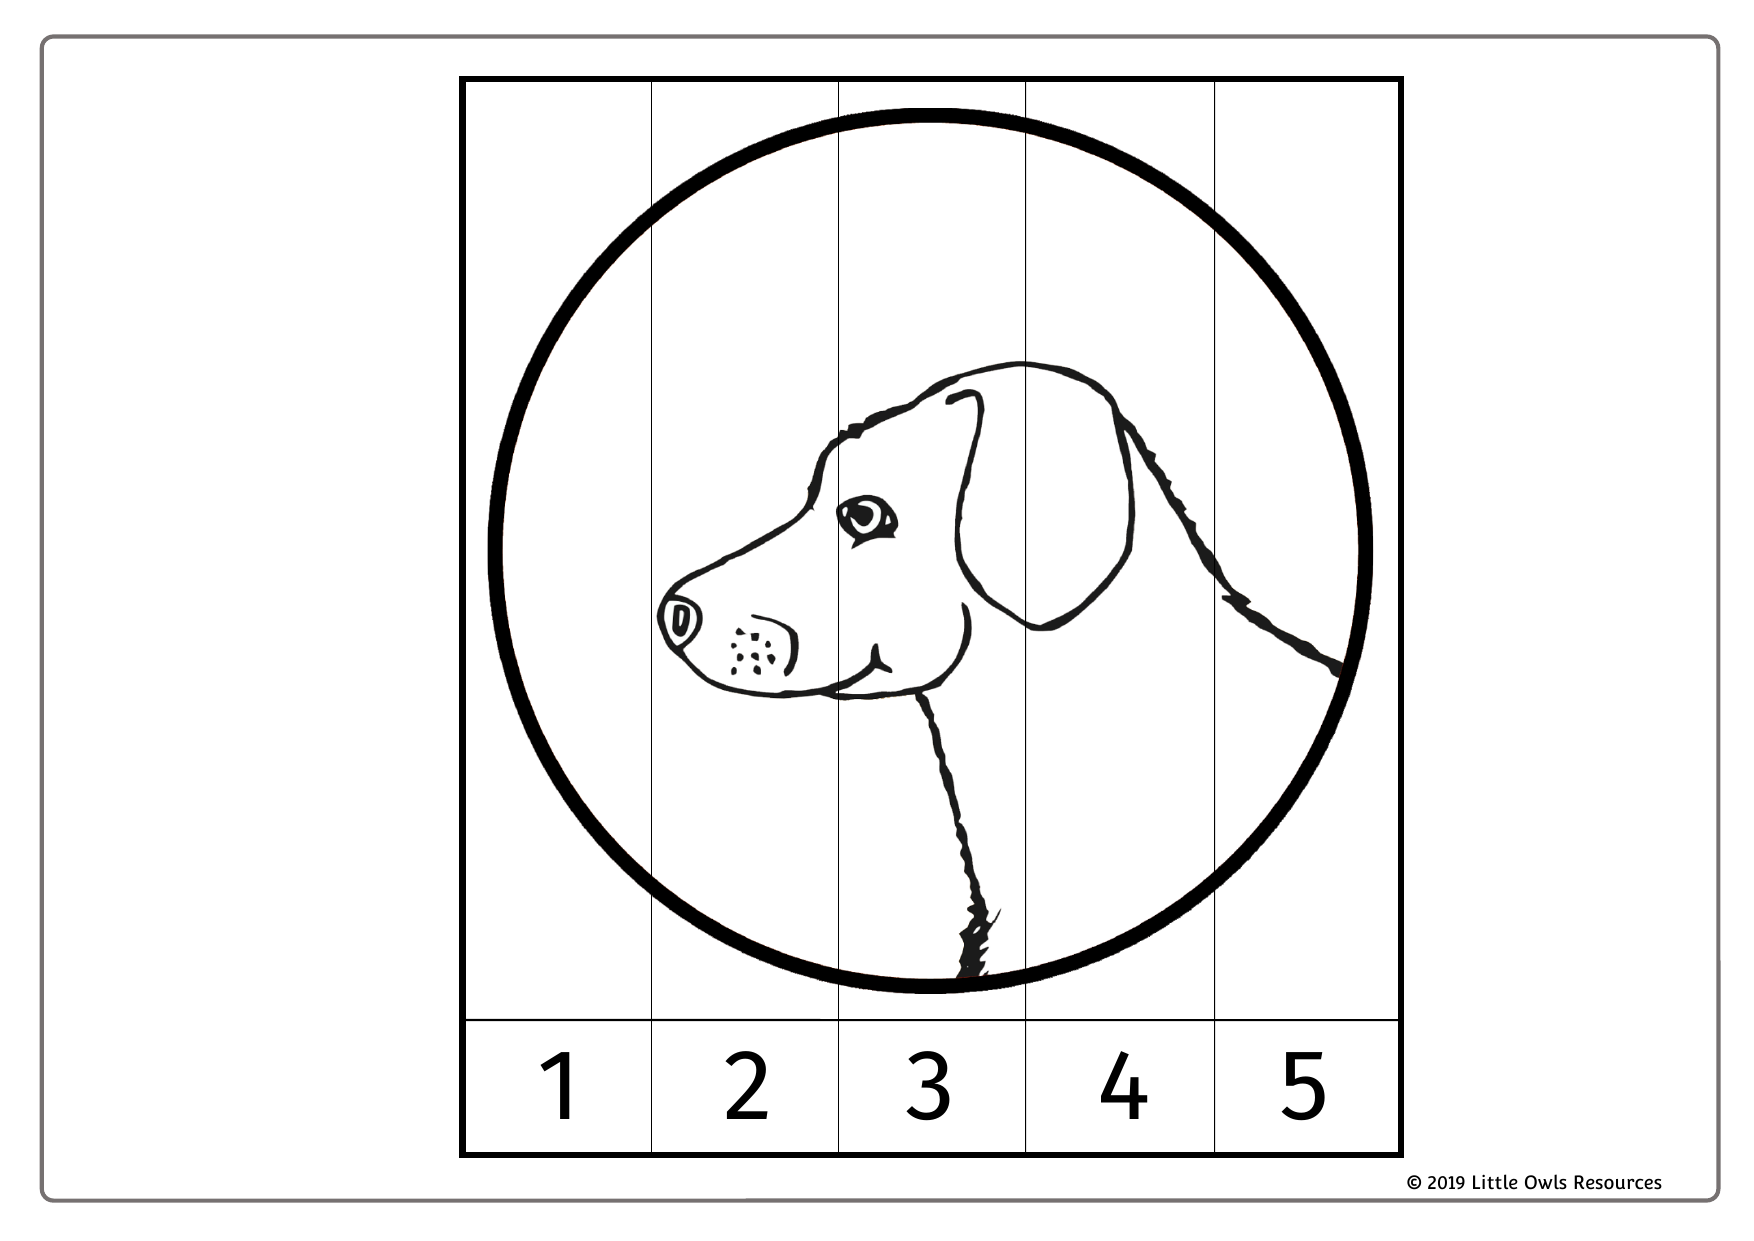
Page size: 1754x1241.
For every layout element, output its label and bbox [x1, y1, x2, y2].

picture [1027, 108, 1214, 994]
picture [839, 108, 1025, 994]
picture [652, 108, 838, 994]
picture [1216, 108, 1374, 994]
picture [487, 108, 651, 994]
